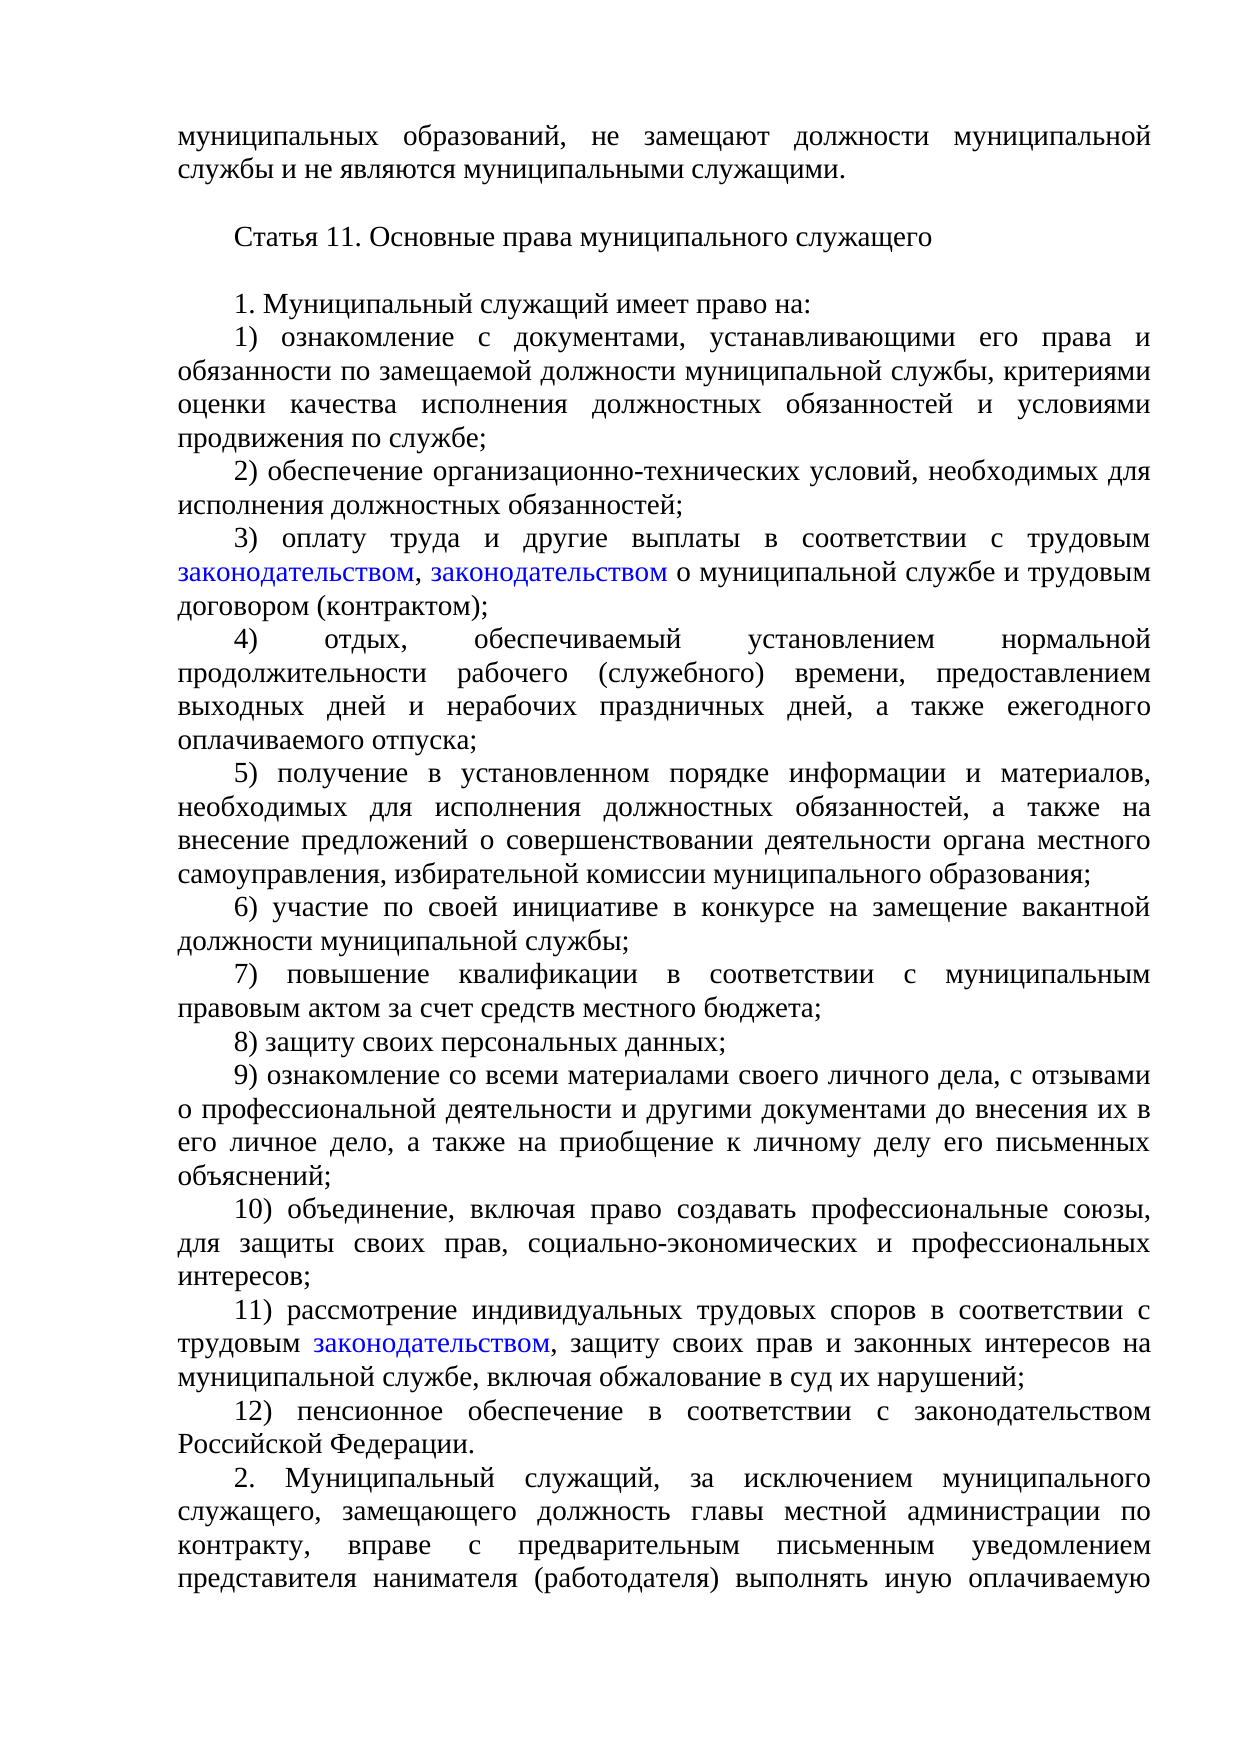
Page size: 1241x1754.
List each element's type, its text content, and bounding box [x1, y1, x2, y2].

text 8) защиту своих персональных данных; [177, 1024, 1152, 1057]
text 1) ознакомление с документами, устанавливающими его права и обязанности по замещаемой должности муниципальной службы, критериями оценки качества исполнения должностных обязанностей и условиями продвижения по службе; [177, 319, 1152, 453]
text 11) рассмотрение индивидуальных трудовых споров в соответствии с трудовым законодательством, защиту своих прав и законных интересов на муниципальной службе, включая обжалование в суд их нарушений; [177, 1292, 1152, 1393]
text 7) повышение квалификации в соответствии с муниципальным правовым актом за счет средств местного бюджета; [177, 957, 1152, 1024]
text 1. Муниципальный служащий имеет право на: [177, 286, 1152, 319]
text 6) участие по своей инициативе в конкурсе на замещение вакантной должности муниципальной службы; [177, 889, 1152, 957]
text 12) пенсионное обеспечение в соответствии с законодательством Российской Федерации. [177, 1393, 1152, 1460]
text 4) отдых, обеспечиваемый установлением нормальной продолжительности рабочего (служебного) времени, предоставлением выходных дней и нерабочих праздничных дней, а также ежегодного оплачиваемого отпуска; [177, 621, 1152, 755]
text 3) оплату труда и другие выплаты в соответствии с трудовым законодательством, законодательством о муниципальной службе и трудовым договором (контрактом); [177, 521, 1152, 621]
text Статья 11. Основные права муниципального служащего [177, 219, 1152, 252]
text 5) получение в установленном порядке информации и материалов, необходимых для исполнения должностных обязанностей, а также на внесение предложений о совершенствовании деятельности органа местного самоуправления, избирательной комиссии муниципального образования; [177, 755, 1152, 889]
text 10) объединение, включая право создавать профессиональные союзы, для защиты своих прав, социально-экономических и профессиональных интересов; [177, 1191, 1152, 1292]
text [177, 1460, 1152, 1594]
text 9) ознакомление со всеми материалами своего личного дела, с отзывами о профессиональной деятельности и другими документами до внесения их в его личное дело, а также на приобщение к личному делу его письменных объяснений; [177, 1057, 1152, 1191]
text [177, 118, 1152, 185]
text 2) обеспечение организационно-технических условий, необходимых для исполнения должностных обязанностей; [177, 453, 1152, 521]
